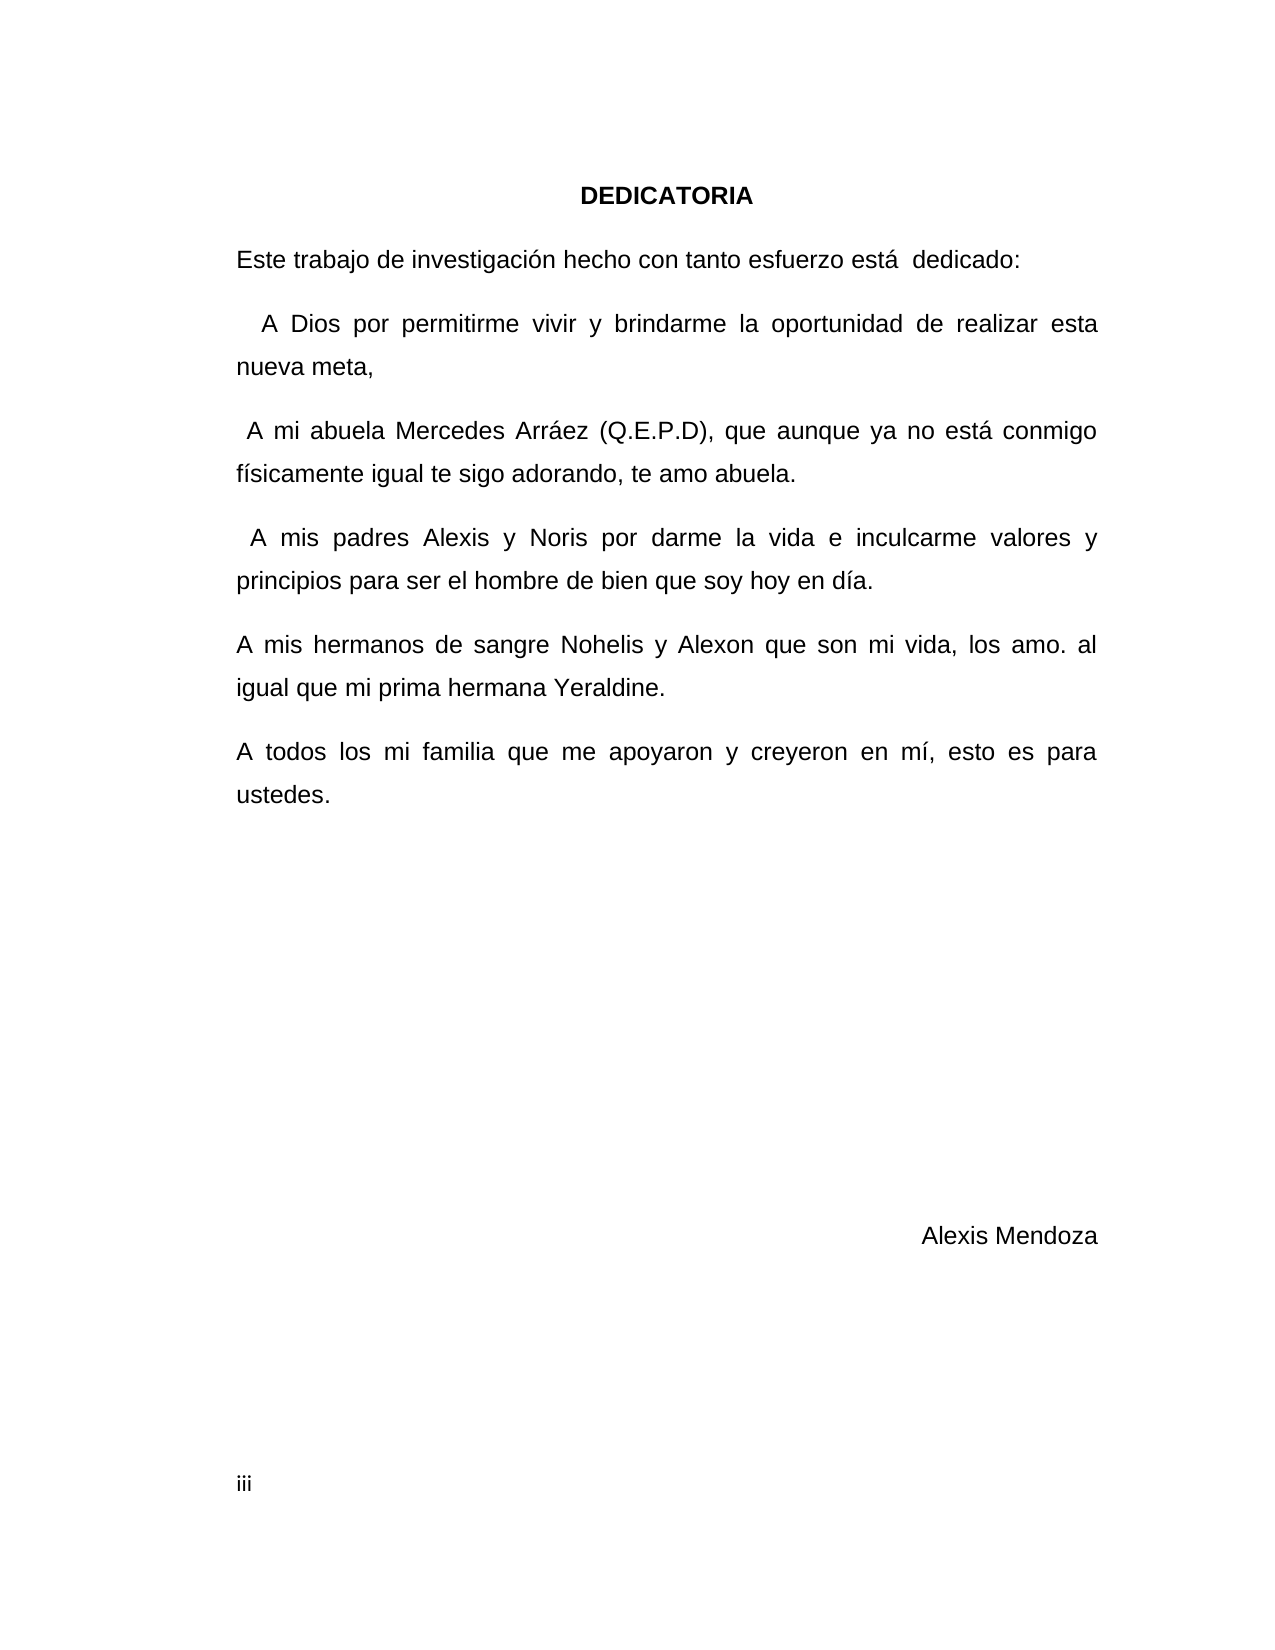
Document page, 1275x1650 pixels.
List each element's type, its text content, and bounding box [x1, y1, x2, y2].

text A mi abuela Mercedes Arráez (Q.E.P.D), que aunque ya no está conmigo físicamente igual te sigo adorando, te amo abuela. [236, 416, 1098, 488]
text A todos los mi familia que me apoyaron y creyeron en mí, esto es para ustedes. [236, 737, 1098, 809]
text DEDICATORIA [236, 181, 1098, 209]
text Este trabajo de investigación hecho con tanto esfuerzo está dedicado: [236, 245, 1098, 273]
text Alexis Mendoza [236, 1221, 1098, 1250]
text A mis padres Alexis y Noris por darme la vida e inculcarme valores y principios para ser el hombre de bien que soy hoy en día. [236, 523, 1098, 595]
text A Dios por permitirme vivir y brindarme la oportunidad de realizar esta nueva meta, [236, 309, 1098, 381]
text A mis hermanos de sangre Nohelis y Alexon que son mi vida, los amo. al igual que mi prima hermana Yeraldine. [236, 630, 1098, 702]
